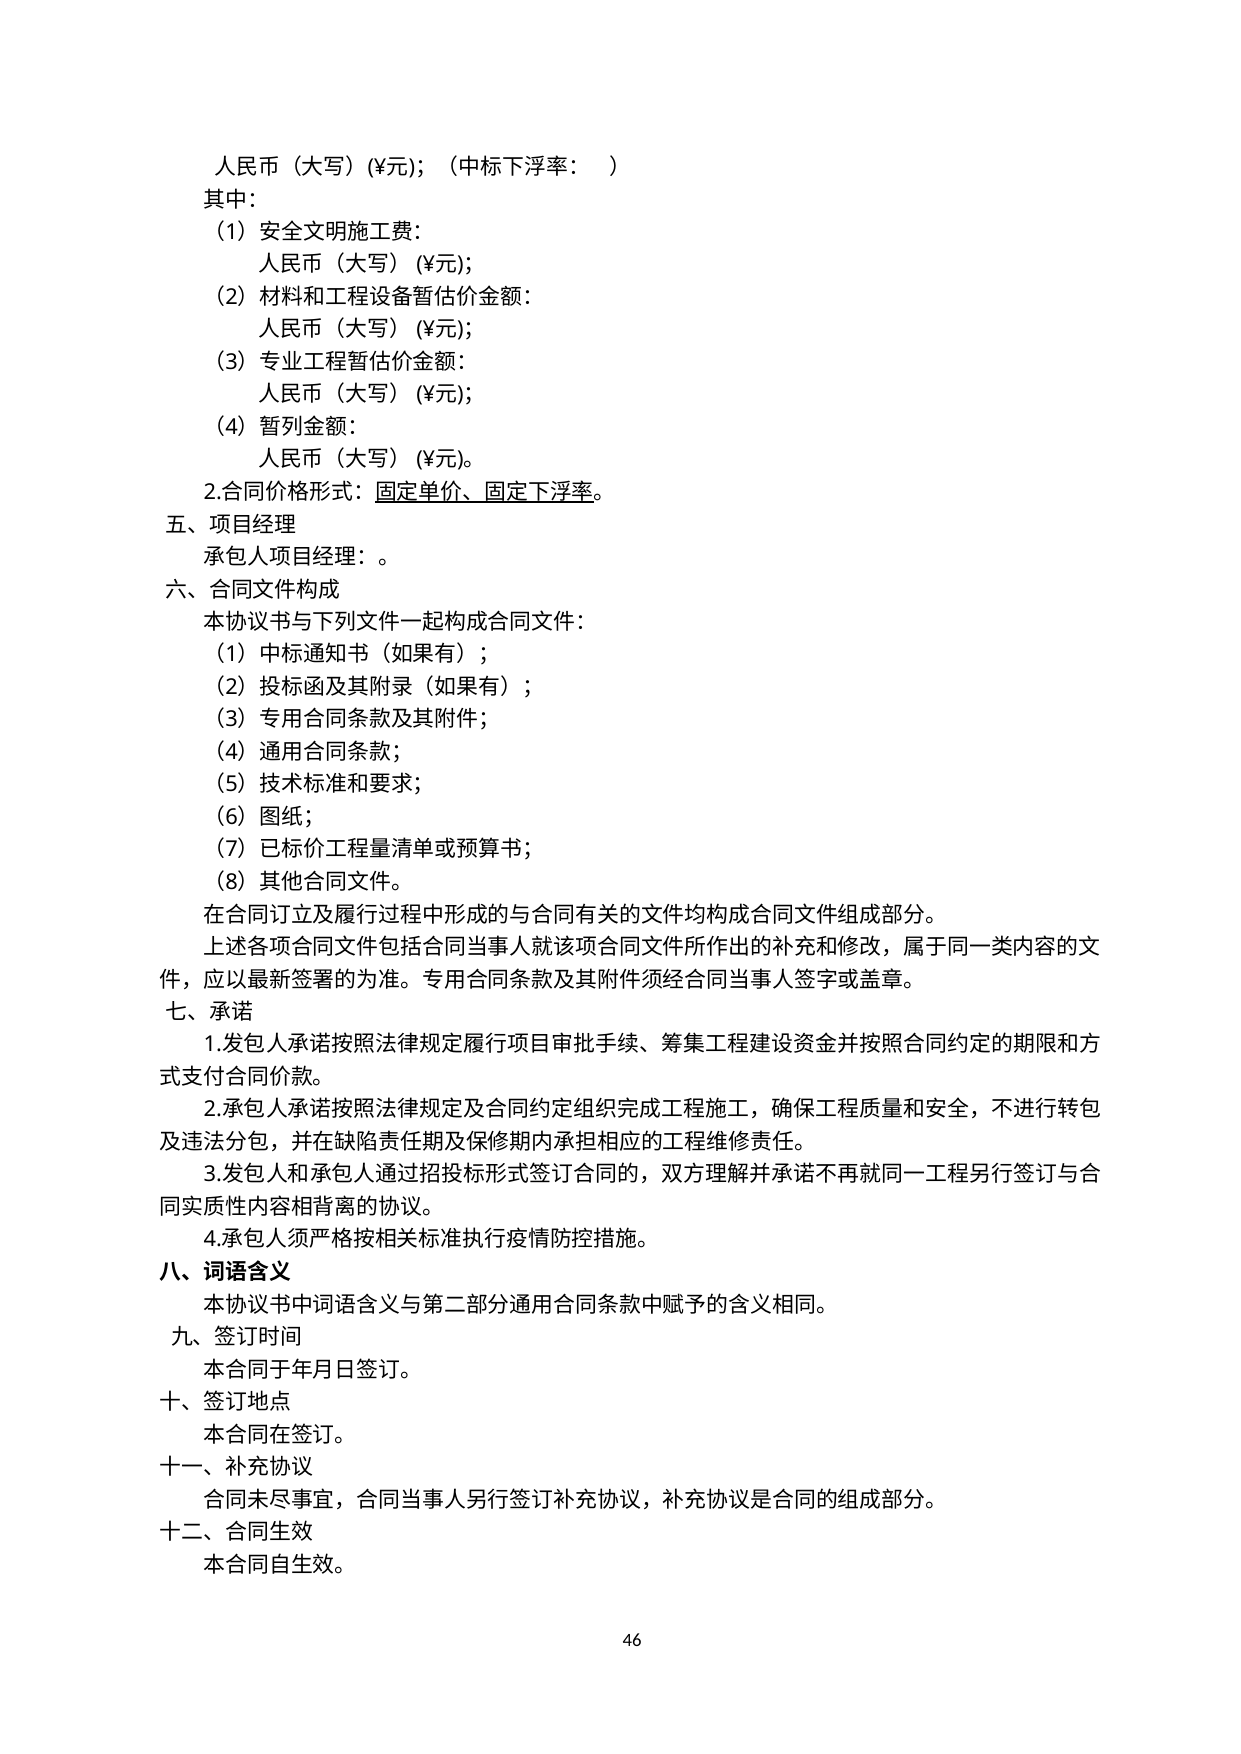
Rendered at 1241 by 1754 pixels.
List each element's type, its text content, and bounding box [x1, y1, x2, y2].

text （4）暂列金额： [159, 409, 1104, 441]
text 3.发包人和承包人通过招投标形式签订合同的，双方理解并承诺不再就同一工程另行签订与合同实质性内容相背离的协议。 [159, 1156, 1104, 1221]
text 八、词语含义 [159, 1254, 1104, 1286]
text （1）安全文明施工费： [159, 214, 1104, 246]
text 人民币（大写） (¥元)； [159, 376, 1104, 409]
text （2）投标函及其附录（如果有）； [159, 669, 1104, 701]
text 1.发包人承诺按照法律规定履行项目审批手续、筹集工程建设资金并按照合同约定的期限和方式支付合同价款。 [159, 1026, 1104, 1091]
text 其中： [159, 181, 1104, 214]
text （5）技术标准和要求； [159, 766, 1104, 799]
text 在合同订立及履行过程中形成的与合同有关的文件均构成合同文件组成部分。 [159, 896, 1104, 929]
text 本协议书与下列文件一起构成合同文件： [159, 604, 1104, 636]
text （6）图纸； [159, 799, 1104, 831]
text 合同未尽事宜，合同当事人另行签订补充协议，补充协议是合同的组成部分。 [159, 1481, 1104, 1514]
text （3）专业工程暂估价金额： [159, 344, 1104, 376]
text 人民币（大写）(¥元)；（中标下浮率： ） [159, 149, 1104, 181]
subtitle 十一、补充协议 [159, 1449, 1104, 1481]
subtitle 六、合同文件构成 [159, 571, 1104, 604]
text 本合同自生效。 [159, 1546, 1104, 1579]
text 人民币（大写） (¥元)。 [159, 441, 1104, 474]
subtitle 十、签订地点 [159, 1384, 1104, 1416]
text 2.承包人承诺按照法律规定及合同约定组织完成工程施工，确保工程质量和安全，不进行转包及违法分包，并在缺陷责任期及保修期内承担相应的工程维修责任。 [159, 1091, 1104, 1156]
text 人民币（大写） (¥元)； [159, 311, 1104, 344]
text 本协议书中词语含义与第二部分通用合同条款中赋予的含义相同。 [159, 1286, 1104, 1319]
subtitle 五、项目经理 [159, 506, 1104, 539]
text （3）专用合同条款及其附件； [159, 701, 1104, 734]
text （1）中标通知书（如果有）； [159, 636, 1104, 669]
text 2.合同价格形式：固定单价、固定下浮率。 [159, 474, 1104, 506]
text 本合同于年月日签订。 [159, 1351, 1104, 1384]
text 承包人项目经理：。 [159, 539, 1104, 571]
text （8）其他合同文件。 [159, 864, 1104, 896]
text （4）通用合同条款； [159, 734, 1104, 766]
text 上述各项合同文件包括合同当事人就该项合同文件所作出的补充和修改，属于同一类内容的文件，应以最新签署的为准。专用合同条款及其附件须经合同当事人签字或盖章。 [159, 929, 1104, 994]
subtitle 十二、合同生效 [159, 1514, 1104, 1546]
text （7）已标价工程量清单或预算书； [159, 831, 1104, 864]
text 人民币（大写） (¥元)； [159, 246, 1104, 279]
text 4.承包人须严格按相关标准执行疫情防控措施。 [159, 1221, 1104, 1254]
text （2）材料和工程设备暂估价金额： [159, 279, 1104, 311]
text 本合同在签订。 [159, 1416, 1104, 1449]
subtitle 七、承诺 [159, 994, 1104, 1026]
subtitle 九、签订时间 [159, 1319, 1104, 1351]
